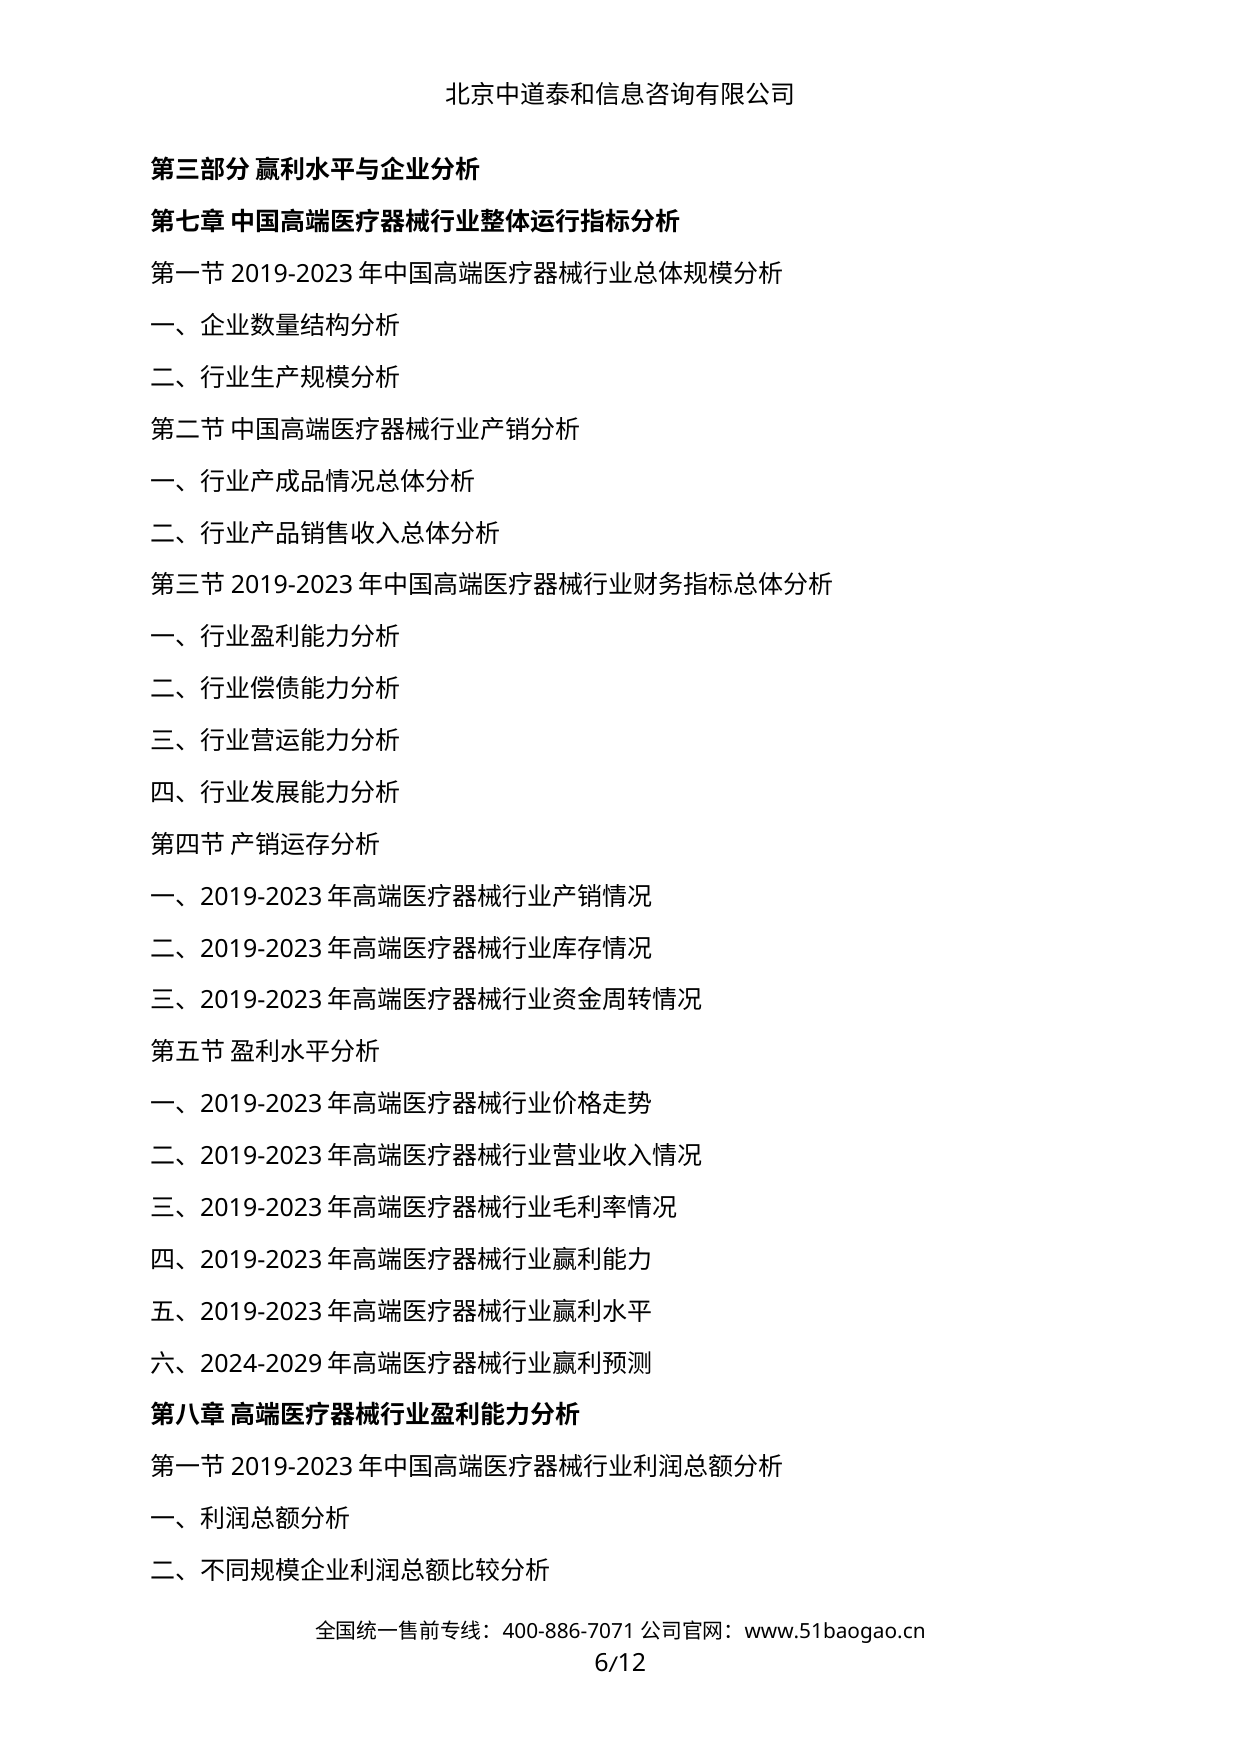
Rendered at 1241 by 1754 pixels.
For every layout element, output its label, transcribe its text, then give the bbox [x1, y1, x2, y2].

text 一、2019-2023年高端医疗器械行业价格走势 [150, 1084, 1090, 1120]
text 五、2019-2023年高端医疗器械行业赢利水平 [150, 1291, 1090, 1327]
text 第三部分 赢利水平与企业分析 [150, 150, 1090, 186]
text 第二节 中国高端医疗器械行业产销分析 [150, 409, 1090, 446]
text 第三节 2019-2023年中国高端医疗器械行业财务指标总体分析 [150, 565, 1090, 601]
text 三、2019-2023年高端医疗器械行业资金周转情况 [150, 980, 1090, 1016]
text 第七章 中国高端医疗器械行业整体运行指标分析 [150, 202, 1090, 238]
text 二、2019-2023年高端医疗器械行业营业收入情况 [150, 1136, 1090, 1172]
text 二、行业产品销售收入总体分析 [150, 513, 1090, 549]
text 第一节 2019-2023年中国高端医疗器械行业利润总额分析 [150, 1447, 1090, 1483]
text 四、行业发展能力分析 [150, 772, 1090, 809]
text 第五节 盈利水平分析 [150, 1032, 1090, 1068]
text 一、企业数量结构分析 [150, 306, 1090, 342]
text 三、2019-2023年高端医疗器械行业毛利率情况 [150, 1187, 1090, 1224]
text 第八章 高端医疗器械行业盈利能力分析 [150, 1395, 1090, 1431]
text 四、2019-2023年高端医疗器械行业赢利能力 [150, 1239, 1090, 1276]
text 二、2019-2023年高端医疗器械行业库存情况 [150, 928, 1090, 964]
text 一、利润总额分析 [150, 1499, 1090, 1535]
text 第四节 产销运存分析 [150, 824, 1090, 861]
text 第一节 2019-2023年中国高端医疗器械行业总体规模分析 [150, 254, 1090, 290]
text 二、行业偿债能力分析 [150, 669, 1090, 705]
text 二、行业生产规模分析 [150, 357, 1090, 394]
text 三、行业营运能力分析 [150, 721, 1090, 757]
text 一、行业产成品情况总体分析 [150, 461, 1090, 497]
text 二、不同规模企业利润总额比较分析 [150, 1551, 1090, 1587]
text 六、2024-2029年高端医疗器械行业赢利预测 [150, 1343, 1090, 1379]
text 一、行业盈利能力分析 [150, 617, 1090, 653]
text 一、2019-2023年高端医疗器械行业产销情况 [150, 876, 1090, 912]
